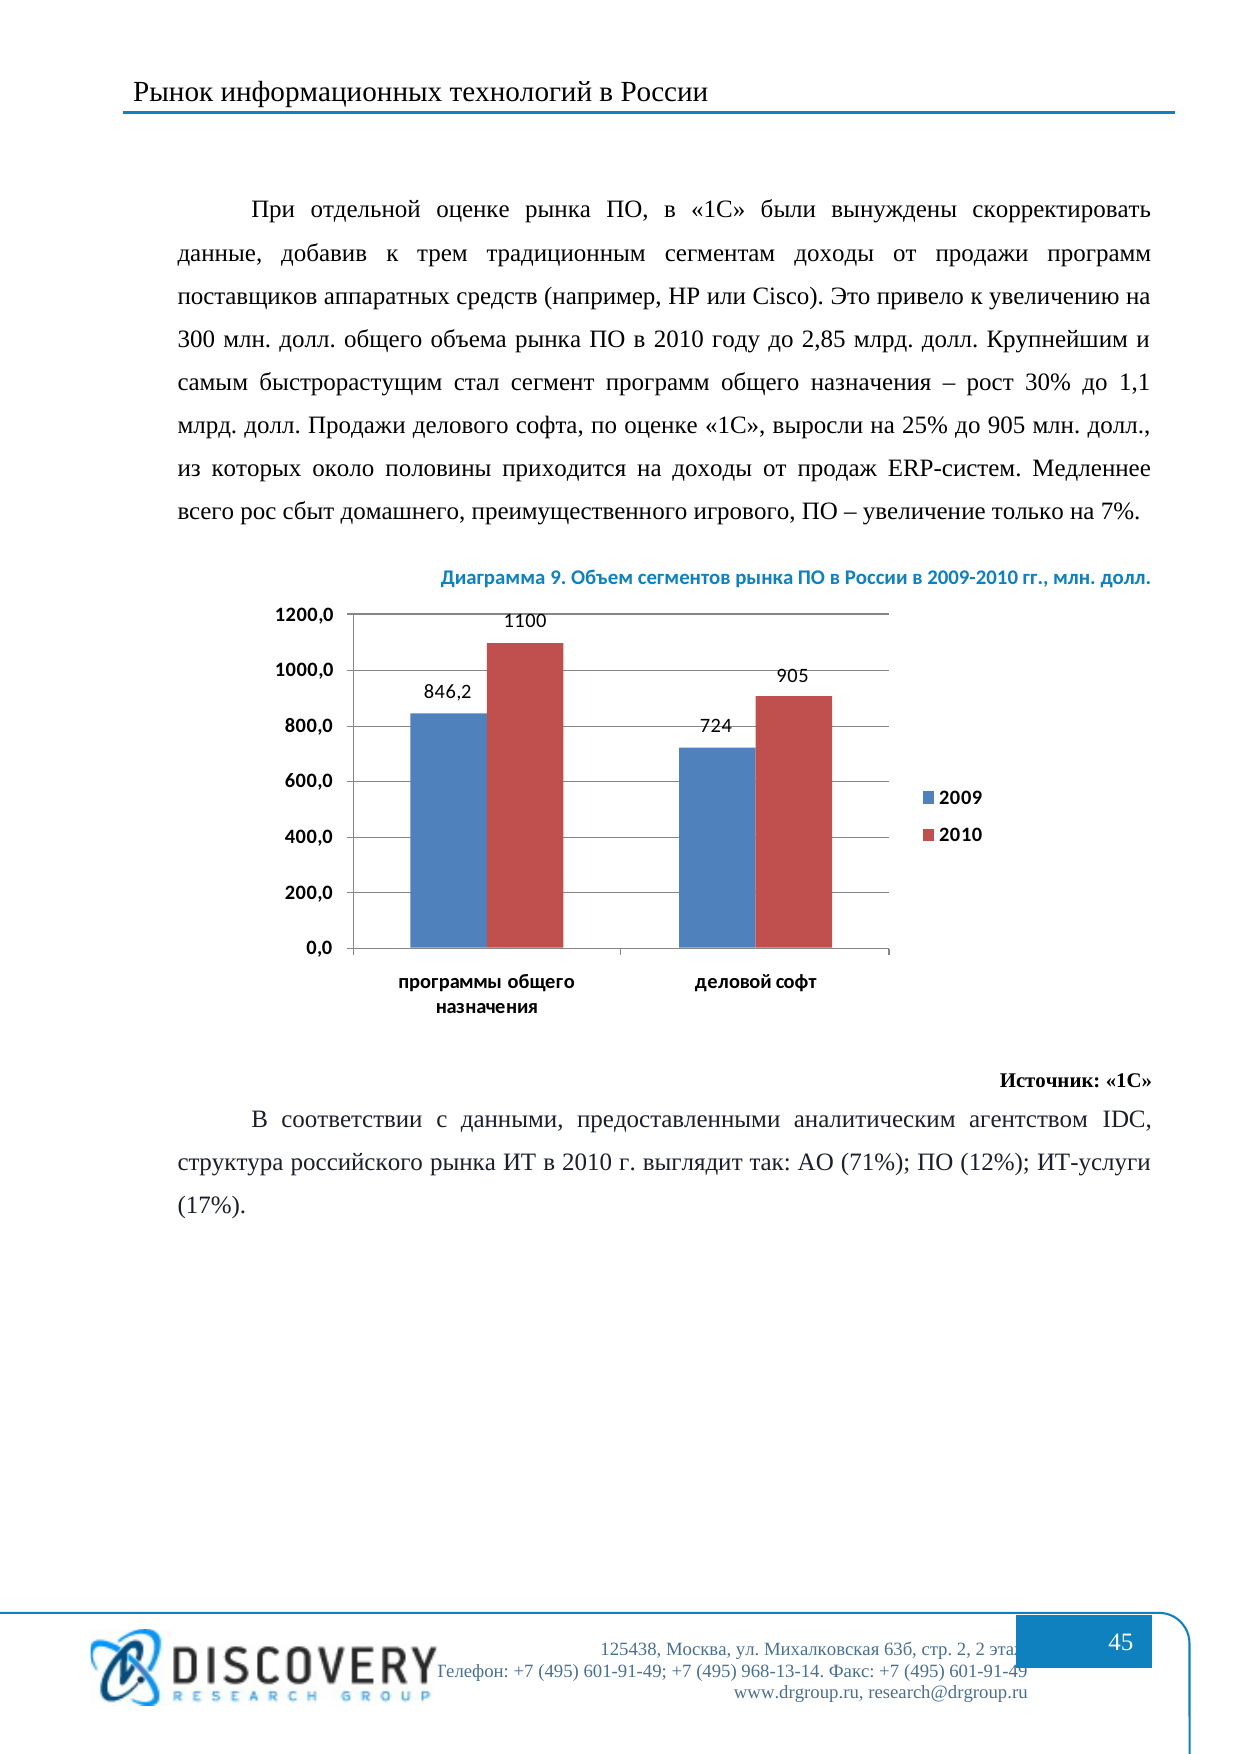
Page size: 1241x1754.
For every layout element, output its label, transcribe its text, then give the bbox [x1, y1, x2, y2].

picture [90, 1629, 438, 1706]
text В соответствии с данными, предоставленными аналитическим агентством IDC, структура российского рынка ИТ в 2010 г. выглядит так: АО (71%); ПО (12%); ИТ-услуги (17%). [177, 1104, 1152, 1219]
text Источник: «1С» [177, 1068, 1152, 1092]
text При отдельной оценке рынка ПО, в «1С» были вынуждены скорректировать данные, добавив к трем традиционным сегментам доходы от продажи программ поставщиков аппаратных средств (например, HP или Cisco). Это привело к увеличению на 300 млн. долл. общего объема рынка ПО в 2010 году до 2,85 млрд. долл. Крупнейшим и самым быстрорастущим стал сегмент программ общего назначения – рост 30% до 1,1 млрд. долл. Продажи делового софта, по оценке «1С», выросли на 25% до 905 млн. долл., из которых около половины приходится на доходы от продаж ERP-систем. Медленнее всего рос сбыт домашнего, преимущественного игрового, ПО – увеличение только на 7%. [177, 194, 1152, 525]
